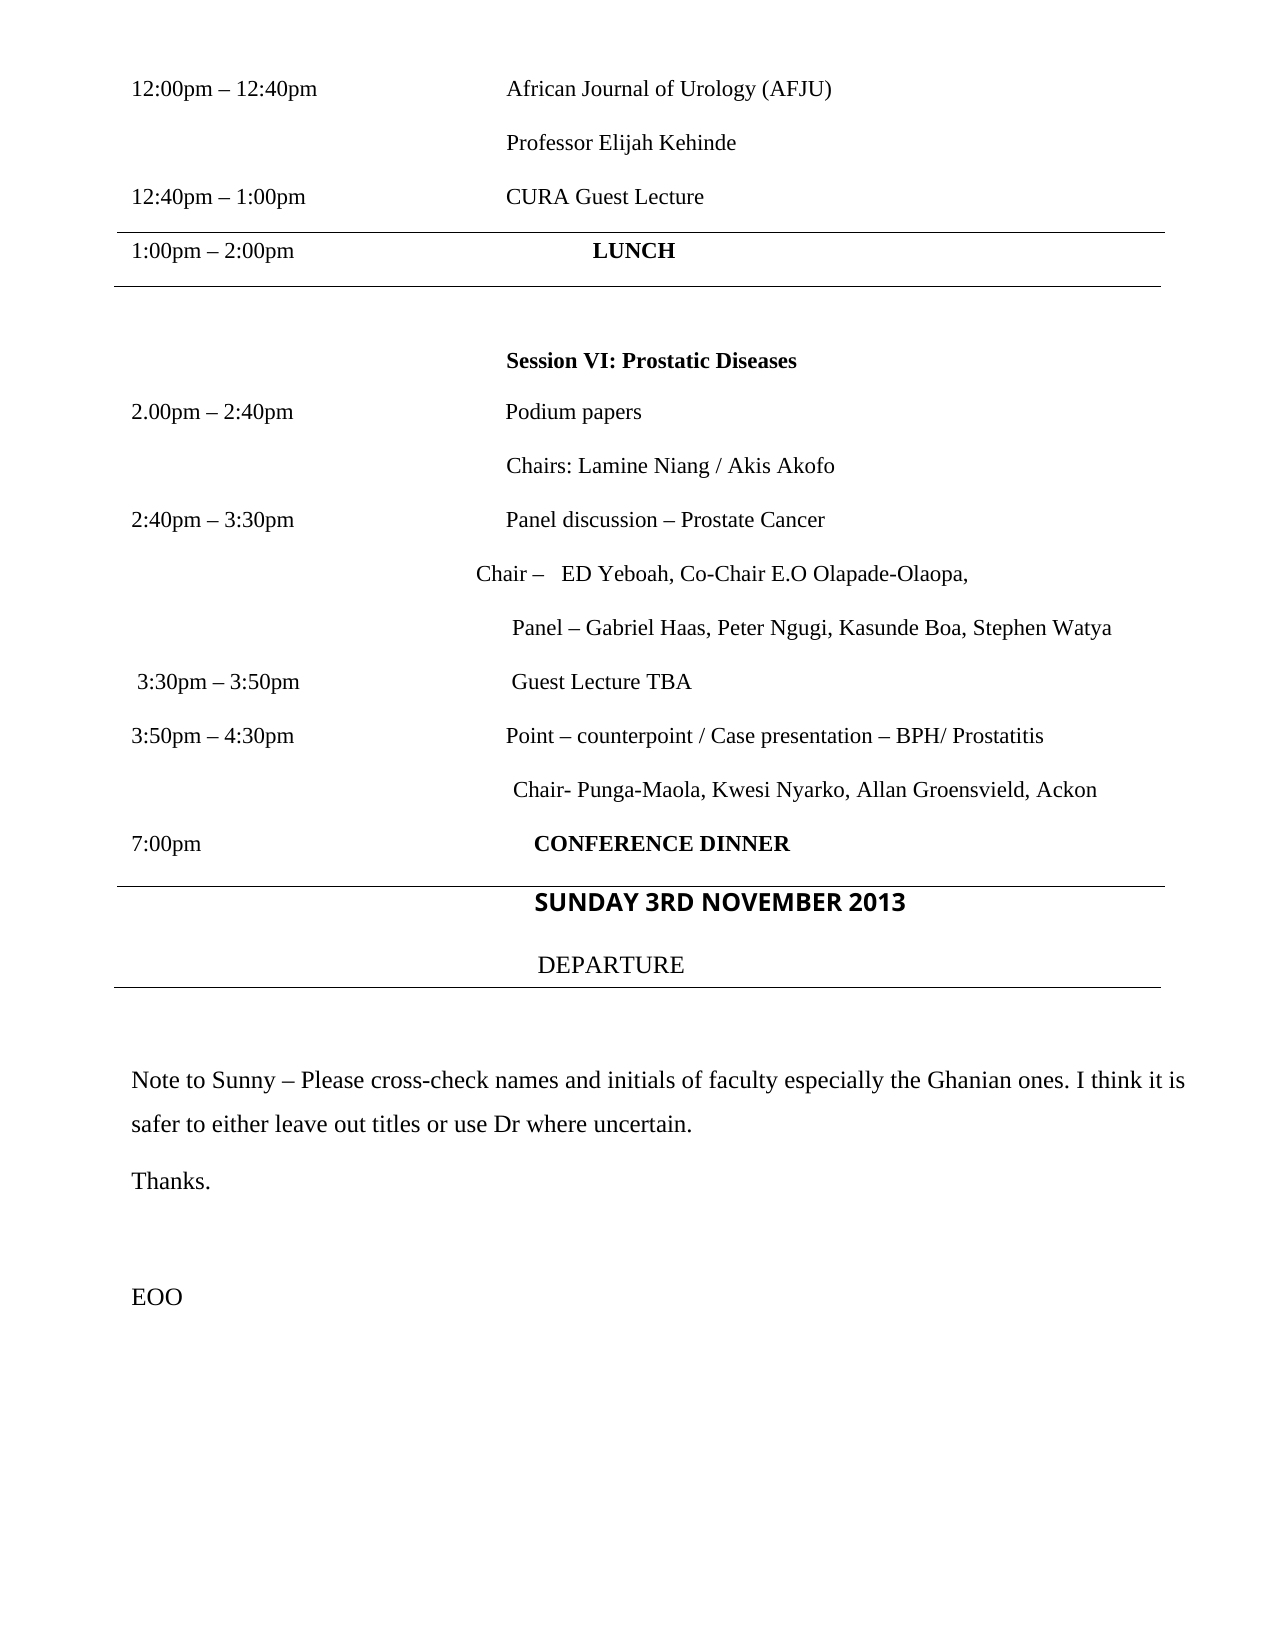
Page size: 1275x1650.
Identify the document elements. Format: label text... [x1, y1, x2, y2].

text 1:00pm – 2:00pm LUNCH [131, 237, 1228, 263]
text Chairs: Lamine Niang / Akis Akofo [131, 452, 1228, 478]
text SUNDAY 3RD NOVEMBER 2013 [131, 884, 1228, 919]
text 7:00pm CONFERENCE DINNER [131, 831, 1228, 857]
text Thanks. [131, 1166, 1228, 1195]
text Panel – Gabriel Haas, Peter Ngugi, Kasunde Boa, Stephen Watya [131, 614, 1228, 641]
text 3:50pm – 4:30pm Point – counterpoint / Case presentation – BPH/ Prostatitis [131, 722, 1228, 749]
text Chair- Punga-Maola, Kwesi Nyarko, Allan Groensvield, Ackon [131, 776, 1228, 803]
text EOO [131, 1282, 1228, 1311]
text Note to Sunny – Please cross-check names and initials of faculty especially the Ghanian ones. I think it is safer to either leave out titles or use Dr where uncertain. [131, 1066, 1228, 1137]
text Session VI: Prostatic Diseases [131, 347, 1228, 373]
text 2:40pm – 3:30pm Panel discussion – Prostate Cancer [131, 506, 1228, 532]
text 2.00pm – 2:40pm Podium papers [131, 398, 1228, 424]
text Professor Elijah Kehinde [131, 129, 1228, 155]
text 12:40pm – 1:00pm CURA Guest Lecture [131, 183, 1228, 209]
text Chair – ED Yeboah, Co-Chair E.O Olapade-Olaopa, [131, 560, 1228, 587]
text DEPARTURE [281, 950, 1228, 979]
text 12:00pm – 12:40pm African Journal of Urology (AFJU) [131, 75, 1228, 101]
text 3:30pm – 3:50pm Guest Lecture TBA [131, 668, 1228, 695]
